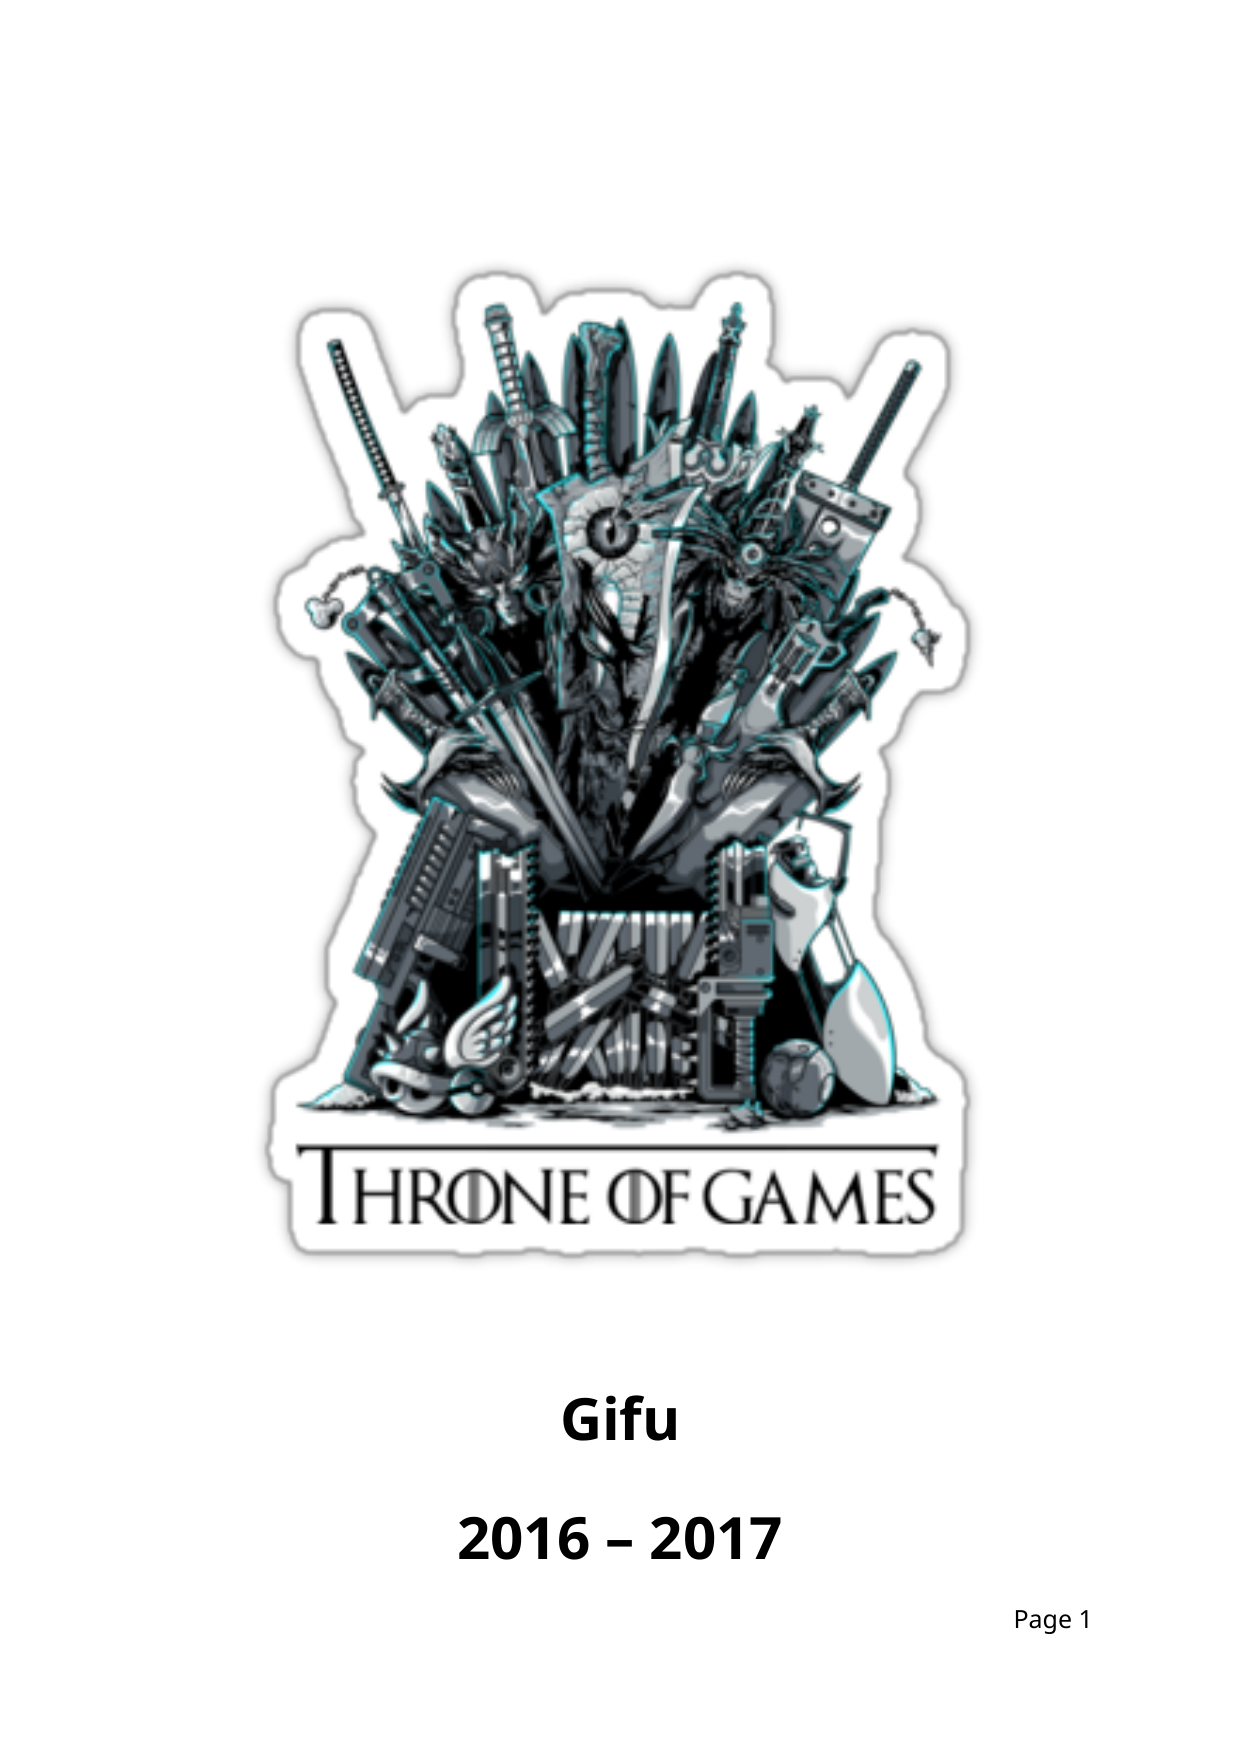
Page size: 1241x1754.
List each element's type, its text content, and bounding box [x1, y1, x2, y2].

picture [238, 250, 1002, 1276]
text Gifu [148, 1378, 1092, 1457]
text 2016 – 2017 [148, 1497, 1092, 1577]
